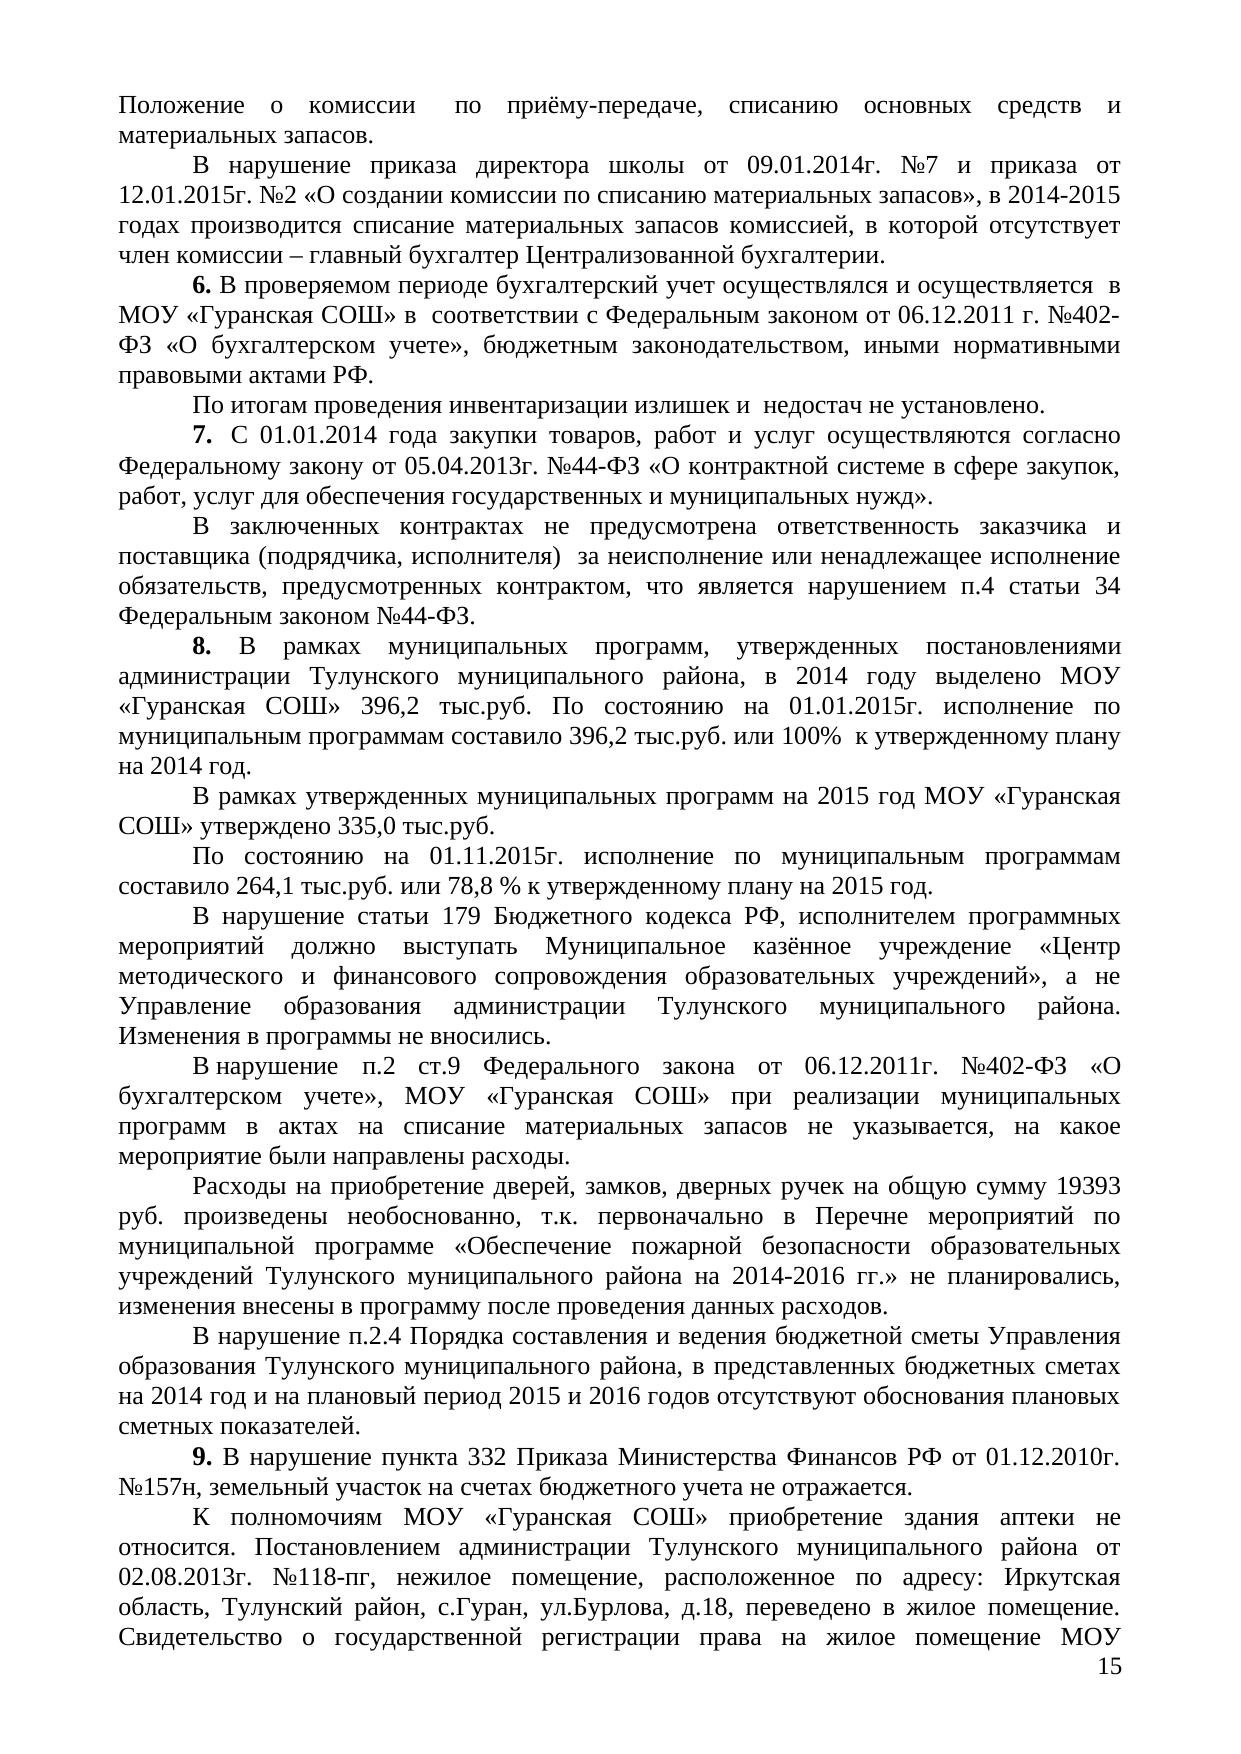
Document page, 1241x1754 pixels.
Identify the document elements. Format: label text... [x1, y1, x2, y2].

text В рамках утвержденных муниципальных программ на 2015 год МОУ «Гуранская СОШ» утверждено 335,0 тыс.руб. [118, 780, 1122, 840]
text В нарушение п.2 ст.9 Федерального закона от 06.12.2011г. №402-ФЗ «О бухгалтерском учете», МОУ «Гуранская СОШ» при реализации муниципальных программ в актах на списание материальных запасов не указывается, на какое мероприятие были направлены расходы. [118, 1050, 1122, 1170]
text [118, 89, 1122, 149]
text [118, 1501, 1122, 1651]
text Расходы на приобретение дверей, замков, дверных ручек на общую сумму 19393 руб. произведены необоснованно, т.к. первоначально в Перечне мероприятий по муниципальной программе «Обеспечение пожарной безопасности образовательных учреждений Тулунского муниципального района на 2014-2016 гг.» не планировались, изменения внесены в программу после проведения данных расходов. [118, 1170, 1122, 1320]
text 6. В проверяемом периоде бухгалтерский учет осуществлялся и осуществляется в МОУ «Гуранская СОШ» в соответствии с Федеральным законом от 06.12.2011 г. №402-ФЗ «О бухгалтерском учете», бюджетным законодательством, иными нормативными правовыми актами РФ. [118, 269, 1122, 389]
text В нарушение п.2.4 Порядка составления и ведения бюджетной сметы Управления образования Тулунского муниципального района, в представленных бюджетных сметах на 2014 год и на плановый период 2015 и 2016 годов отсутствуют обоснования плановых сметных показателей. [118, 1320, 1122, 1440]
text 7. С 01.01.2014 года закупки товаров, работ и услуг осуществляются согласно Федеральному закону от 05.04.2013г. №44-ФЗ «О контрактной системе в сфере закупок, работ, услуг для обеспечения государственных и муниципальных нужд». [118, 419, 1122, 510]
text В нарушение приказа директора школы от 09.01.2014г. №7 и приказа от 12.01.2015г. №2 «О создании комиссии по списанию материальных запасов», в 2014-2015 годах производится списание материальных запасов комиссией, в которой отсутствует член комиссии – главный бухгалтер Централизованной бухгалтерии. [118, 149, 1122, 269]
text 8. В рамках муниципальных программ, утвержденных постановлениями администрации Тулунского муниципального района, в 2014 году выделено МОУ «Гуранская СОШ» 396,2 тыс.руб. По состоянию на 01.01.2015г. исполнение по муниципальным программам составило 396,2 тыс.руб. или 100% к утвержденному плану на 2014 год. [118, 630, 1122, 780]
text 9. В нарушение пункта 332 Приказа Министерства Финансов РФ от 01.12.2010г. №157н, земельный участок на счетах бюджетного учета не отражается. [118, 1440, 1122, 1501]
text По итогам проведения инвентаризации излишек и недостач не установлено. [118, 389, 1122, 419]
text По состоянию на 01.11.2015г. исполнение по муниципальным программам составило 264,1 тыс.руб. или 78,8 % к утвержденному плану на 2015 год. [118, 840, 1122, 900]
text В заключенных контрактах не предусмотрена ответственность заказчика и поставщика (подрядчика, исполнителя) за неисполнение или ненадлежащее исполнение обязательств, предусмотренных контрактом, что является нарушением п.4 статьи 34 Федеральным законом №44-ФЗ. [118, 510, 1122, 630]
text В нарушение статьи 179 Бюджетного кодекса РФ, исполнителем программных мероприятий должно выступать Муниципальное казённое учреждение «Центр методического и финансового сопровождения образовательных учреждений», а не Управление образования администрации Тулунского муниципального района. Изменения в программы не вносились. [118, 900, 1122, 1050]
